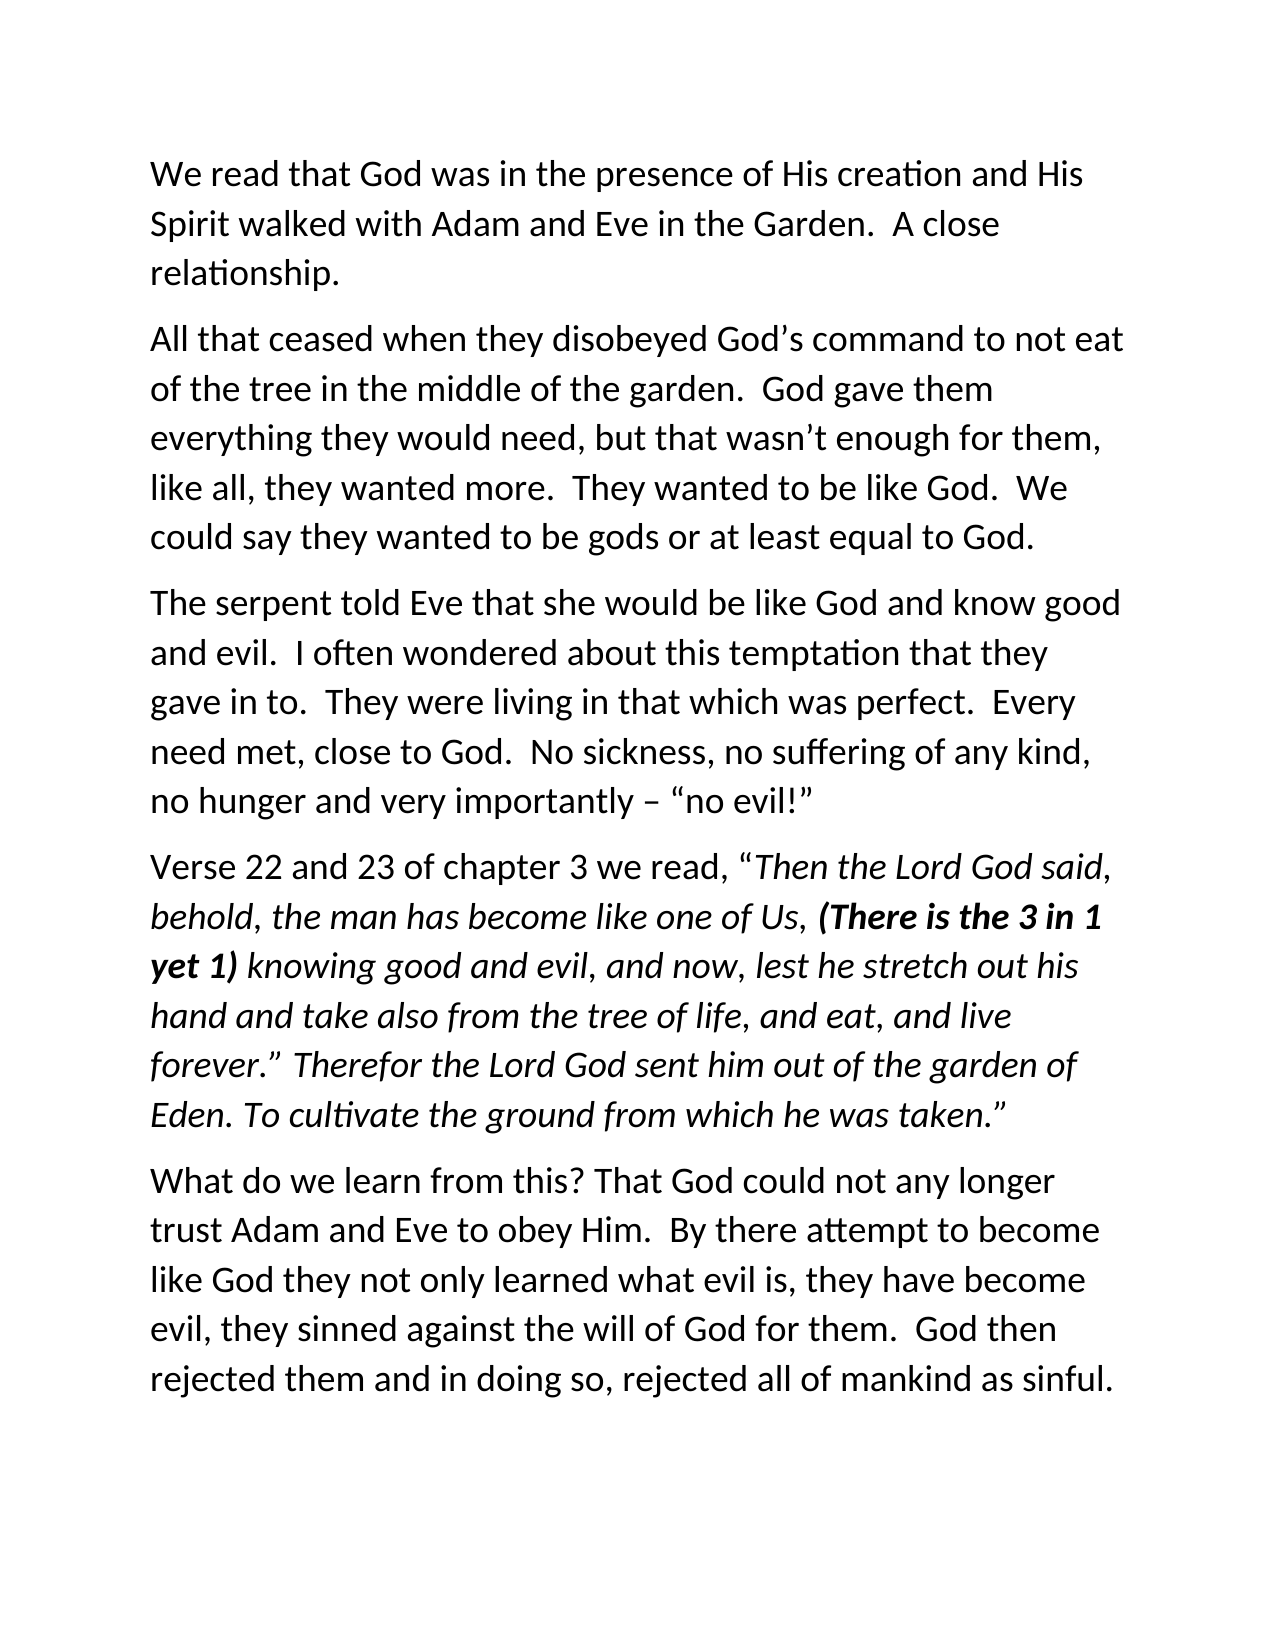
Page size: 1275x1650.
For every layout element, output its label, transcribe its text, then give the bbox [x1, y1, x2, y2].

text Verse 22 and 23 of chapter 3 we read, “Then the Lord God said, behold, the man has become like one of Us, (There is the 3 in 1 yet 1) knowing good and evil, and now, lest he stretch out his hand and take also from the tree of life, and eat, and live forever.” Therefor the Lord God sent him out of the garden of Eden. To cultivate the ground from which he was taken.” [150, 843, 1125, 1136]
text What do we learn from this? That God could not any longer trust Adam and Eve to obey Him. By there attempt to become like God they not only learned what evil is, they have become evil, they sinned against the will of God for them. God then rejected them and in doing so, rejected all of mankind as sinful. [150, 1157, 1125, 1401]
text All that ceased when they disobeyed God’s command to not eat of the tree in the middle of the garden. God gave them everything they would need, but that wasn’t enough for them, like all, they wanted more. They wanted to be like God. We could say they wanted to be gods or at least equal to God. [150, 315, 1125, 559]
text We read that God was in the presence of His creation and His Spirit walked with Adam and Eve in the Garden. A close relationship. [150, 150, 1125, 295]
text The serpent told Eve that she would be like God and know good and evil. I often wondered about this temptation that they gave in to. They were living in that which was perfect. Every need met, close to God. No sickness, no suffering of any kind, no hunger and very importantly – “no evil!” [150, 579, 1125, 823]
